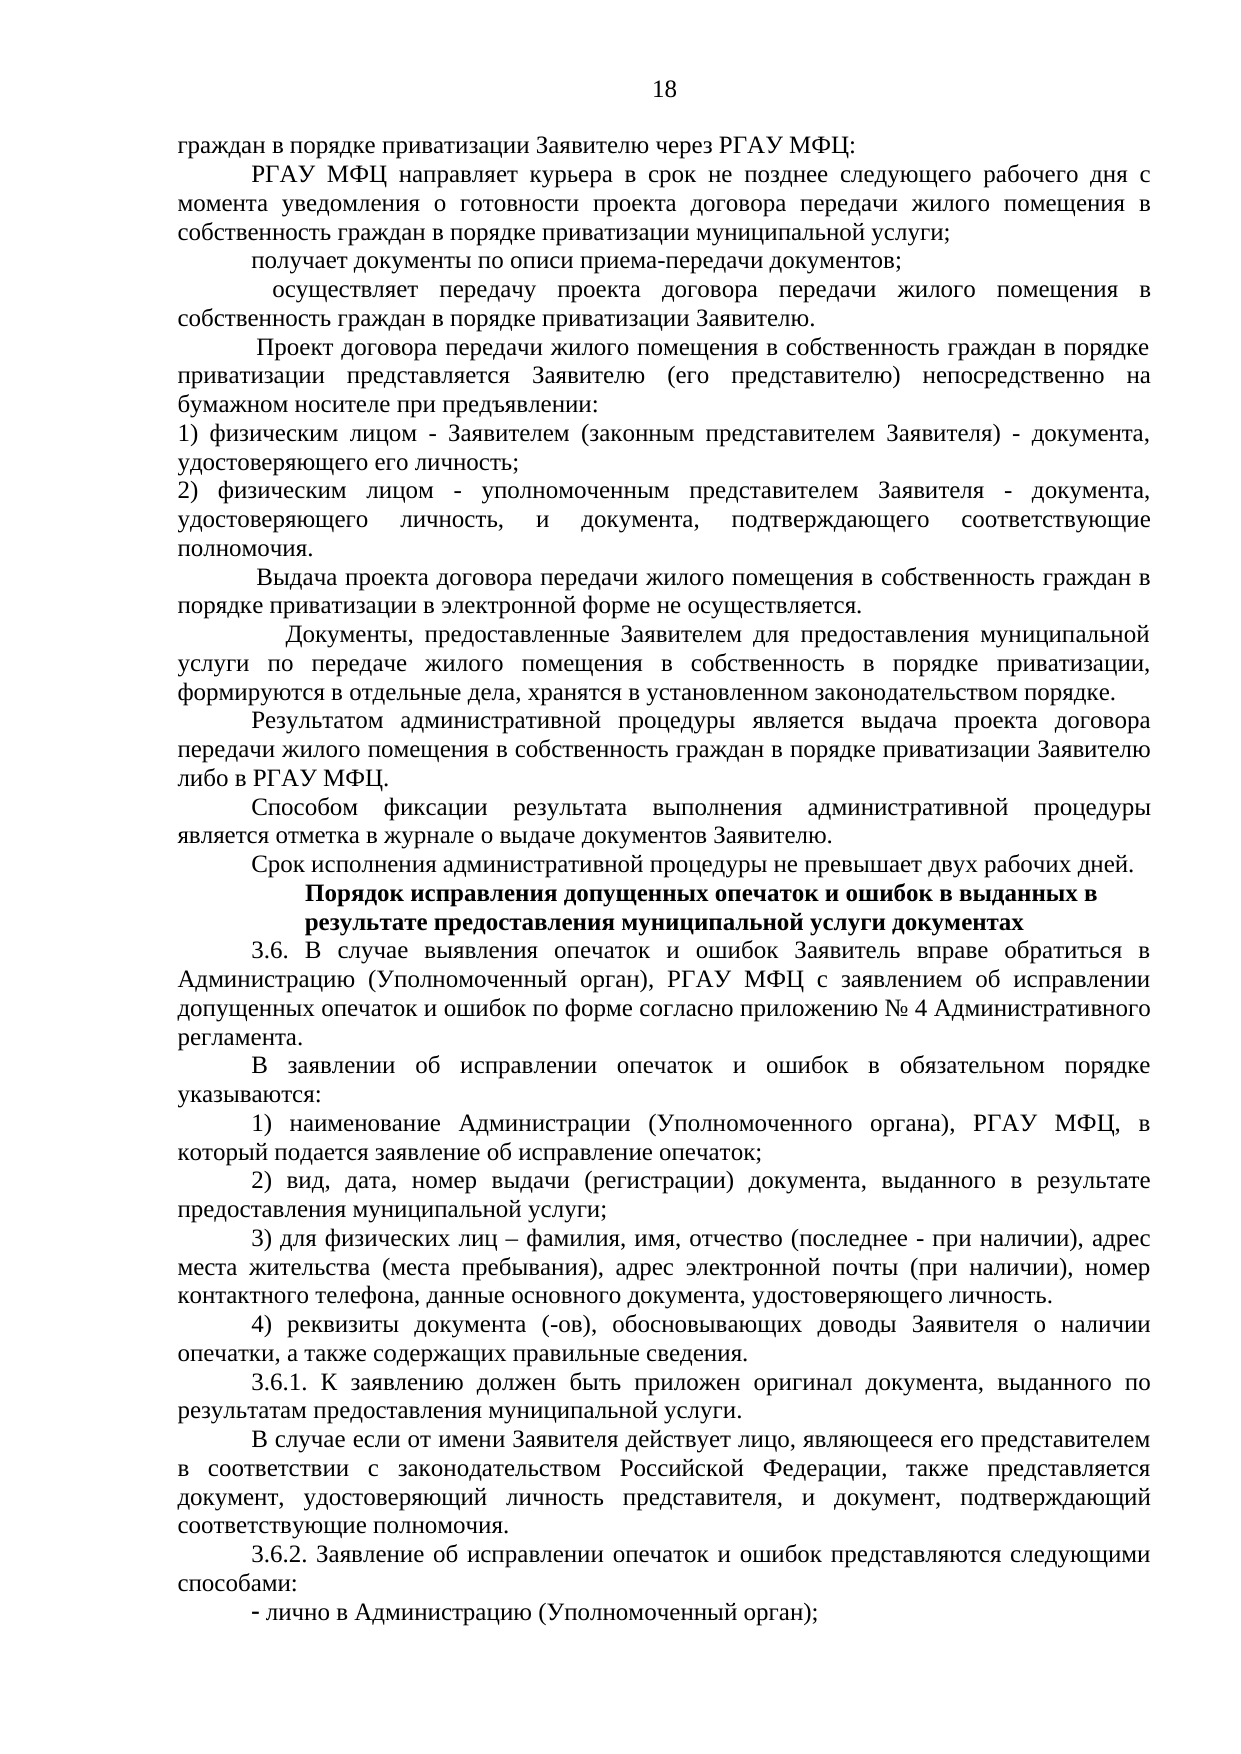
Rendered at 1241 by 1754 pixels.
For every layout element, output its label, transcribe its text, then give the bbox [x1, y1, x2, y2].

text 2) физическим лицом - уполномоченным представителем Заявителя - документа, удостоверяющего личность, и документа, подтверждающего соответствующие полномочия. [177, 476, 1152, 562]
text 3) для физических лиц – фамилия, имя, отчество (последнее - при наличии), адрес места жительства (места пребывания), адрес электронной почты (при наличии), номер контактного телефона, данные основного документа, удостоверяющего личность. [177, 1223, 1152, 1309]
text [177, 131, 1152, 159]
text 3.6.2. Заявление об исправлении опечаток и ошибок представляются следующими способами: [177, 1539, 1152, 1597]
text В заявлении об исправлении опечаток и ошибок в обязательном порядке указываются: [177, 1051, 1152, 1108]
text получает документы по описи приема-передачи документов; [177, 246, 1152, 274]
text 1) наименование Администрации (Уполномоченного органа), РГАУ МФЦ, в который подается заявление об исправление опечаток; [177, 1108, 1152, 1166]
text Способом фиксации результата выполнения административной процедуры является отметка в журнале о выдаче документов Заявителю. [177, 792, 1152, 849]
text РГАУ МФЦ направляет курьера в срок не позднее следующего рабочего дня с момента уведомления о готовности проекта договора передачи жилого помещения в собственность граждан в порядке приватизации муниципальной услуги; [177, 159, 1152, 246]
text Срок исполнения административной процедуры не превышает двух рабочих дней. [177, 849, 1152, 878]
text Порядок исправления допущенных опечаток и ошибок в выданных в результате предоставления муниципальной услуги документах [177, 878, 1152, 936]
text Выдача проекта договора передачи жилого помещения в собственность граждан в порядке приватизации в электронной форме не осуществляется. [177, 562, 1152, 619]
text 1) физическим лицом - Заявителем (законным представителем Заявителя) - документа, удостоверяющего его личность; [177, 418, 1152, 476]
text Документы, предоставленные Заявителем для предоставления муниципальной услуги по передаче жилого помещения в собственность в порядке приватизации, формируются в отдельные дела, хранятся в установленном законодательством порядке. [177, 619, 1152, 706]
text 4) реквизиты документа (-ов), обосновывающих доводы Заявителя о наличии опечатки, а также содержащих правильные сведения. [177, 1309, 1152, 1367]
text В случае если от имени Заявителя действует лицо, являющееся его представителем в соответствии с законодательством Российской Федерации, также представляется документ, удостоверяющий личность представителя, и документ, подтверждающий соответствующие полномочия. [177, 1424, 1152, 1539]
text лично в Администрацию (Уполномоченный орган); [177, 1597, 1152, 1626]
text 3.6.1. К заявлению должен быть приложен оригинал документа, выданного по результатам предоставления муниципальной услуги. [177, 1367, 1152, 1424]
text Результатом административной процедуры является выдача проекта договора передачи жилого помещения в собственность граждан в порядке приватизации Заявителю либо в РГАУ МФЦ. [177, 706, 1152, 792]
text 3.6. В случае выявления опечаток и ошибок Заявитель вправе обратиться в Администрацию (Уполномоченный орган), РГАУ МФЦ с заявлением об исправлении допущенных опечаток и ошибок по форме согласно приложению № 4 Административного регламента. [177, 936, 1152, 1051]
text осуществляет передачу проекта договора передачи жилого помещения в собственность граждан в порядке приватизации Заявителю. [177, 274, 1152, 332]
text Проект договора передачи жилого помещения в собственность граждан в порядке приватизации представляется Заявителю (его представителю) непосредственно на бумажном носителе при предъявлении: [177, 332, 1152, 418]
text 2) вид, дата, номер выдачи (регистрации) документа, выданного в результате предоставления муниципальной услуги; [177, 1166, 1152, 1223]
